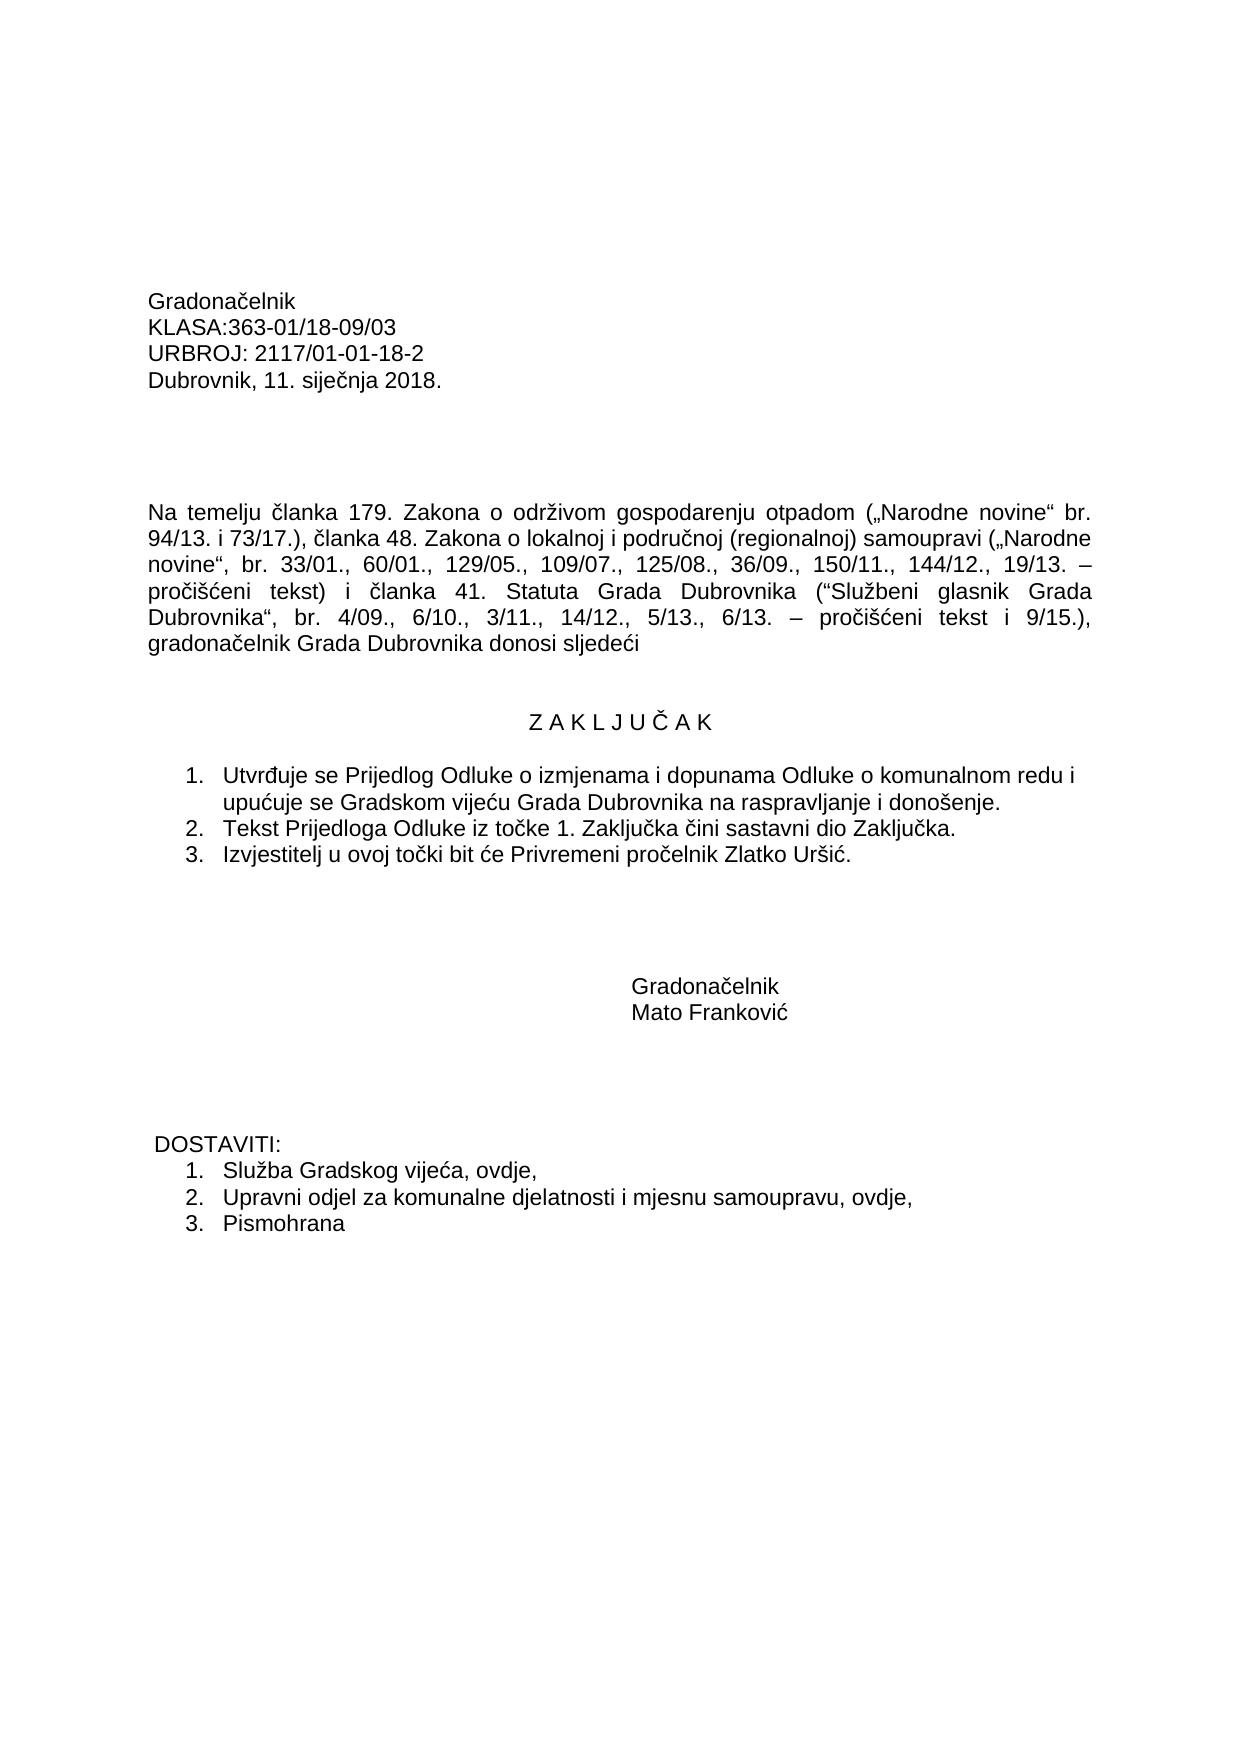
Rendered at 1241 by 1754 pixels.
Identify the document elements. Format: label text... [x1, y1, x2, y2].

list Izvjestitelj u ovoj točki bit će Privremeni pročelnik Zlatko Uršić. [185, 841, 1093, 867]
text URBROJ: 2117/01-01-18-2 [148, 340, 1093, 367]
list Tekst Prijedloga Odluke iz točke 1. Zaključka čini sastavni dio Zaključka. [185, 815, 1093, 841]
text Mato Franković [148, 999, 1093, 1026]
text Gradonačelnik [148, 973, 1093, 999]
text Gradonačelnik [148, 288, 1093, 314]
list Upravni odjel za komunalne djelatnosti i mjesnu samoupravu, ovdje, [185, 1184, 1093, 1210]
list Pismohrana [185, 1210, 1093, 1236]
text KLASA:363-01/18-09/03 [148, 314, 1093, 340]
list Utvrđuje se Prijedlog Odluke o izmjenama i dopunama Odluke o komunalnom redu i upućuje se Gradskom vijeću Grada Dubrovnika na raspravljanje i donošenje. [185, 762, 1093, 815]
list Služba Gradskog vijeća, ovdje, [185, 1157, 1093, 1184]
text DOSTAVITI: [148, 1131, 1093, 1157]
text Dubrovnik, 11. siječnja 2018. [148, 367, 1093, 393]
text Na temelju članka 179. Zakona o održivom gospodarenju otpadom („Narodne novine“ br. 94/13. i 73/17.), članka 48. Zakona o lokalnoj i područnoj (regionalnoj) samoupravi („Narodne novine“, br. 33/01., 60/01., 129/05., 109/07., 125/08., 36/09., 150/11., 144/12., 19/13. – pročišćeni tekst) i članka 41. Statuta Grada Dubrovnika (“Službeni glasnik Grada Dubrovnika“, br. 4/09., 6/10., 3/11., 14/12., 5/13., 6/13. – pročišćeni tekst i 9/15.), gradonačelnik Grada Dubrovnika donosi sljedeći [148, 498, 1093, 657]
text Z A K L J U Č A K [148, 709, 1093, 736]
